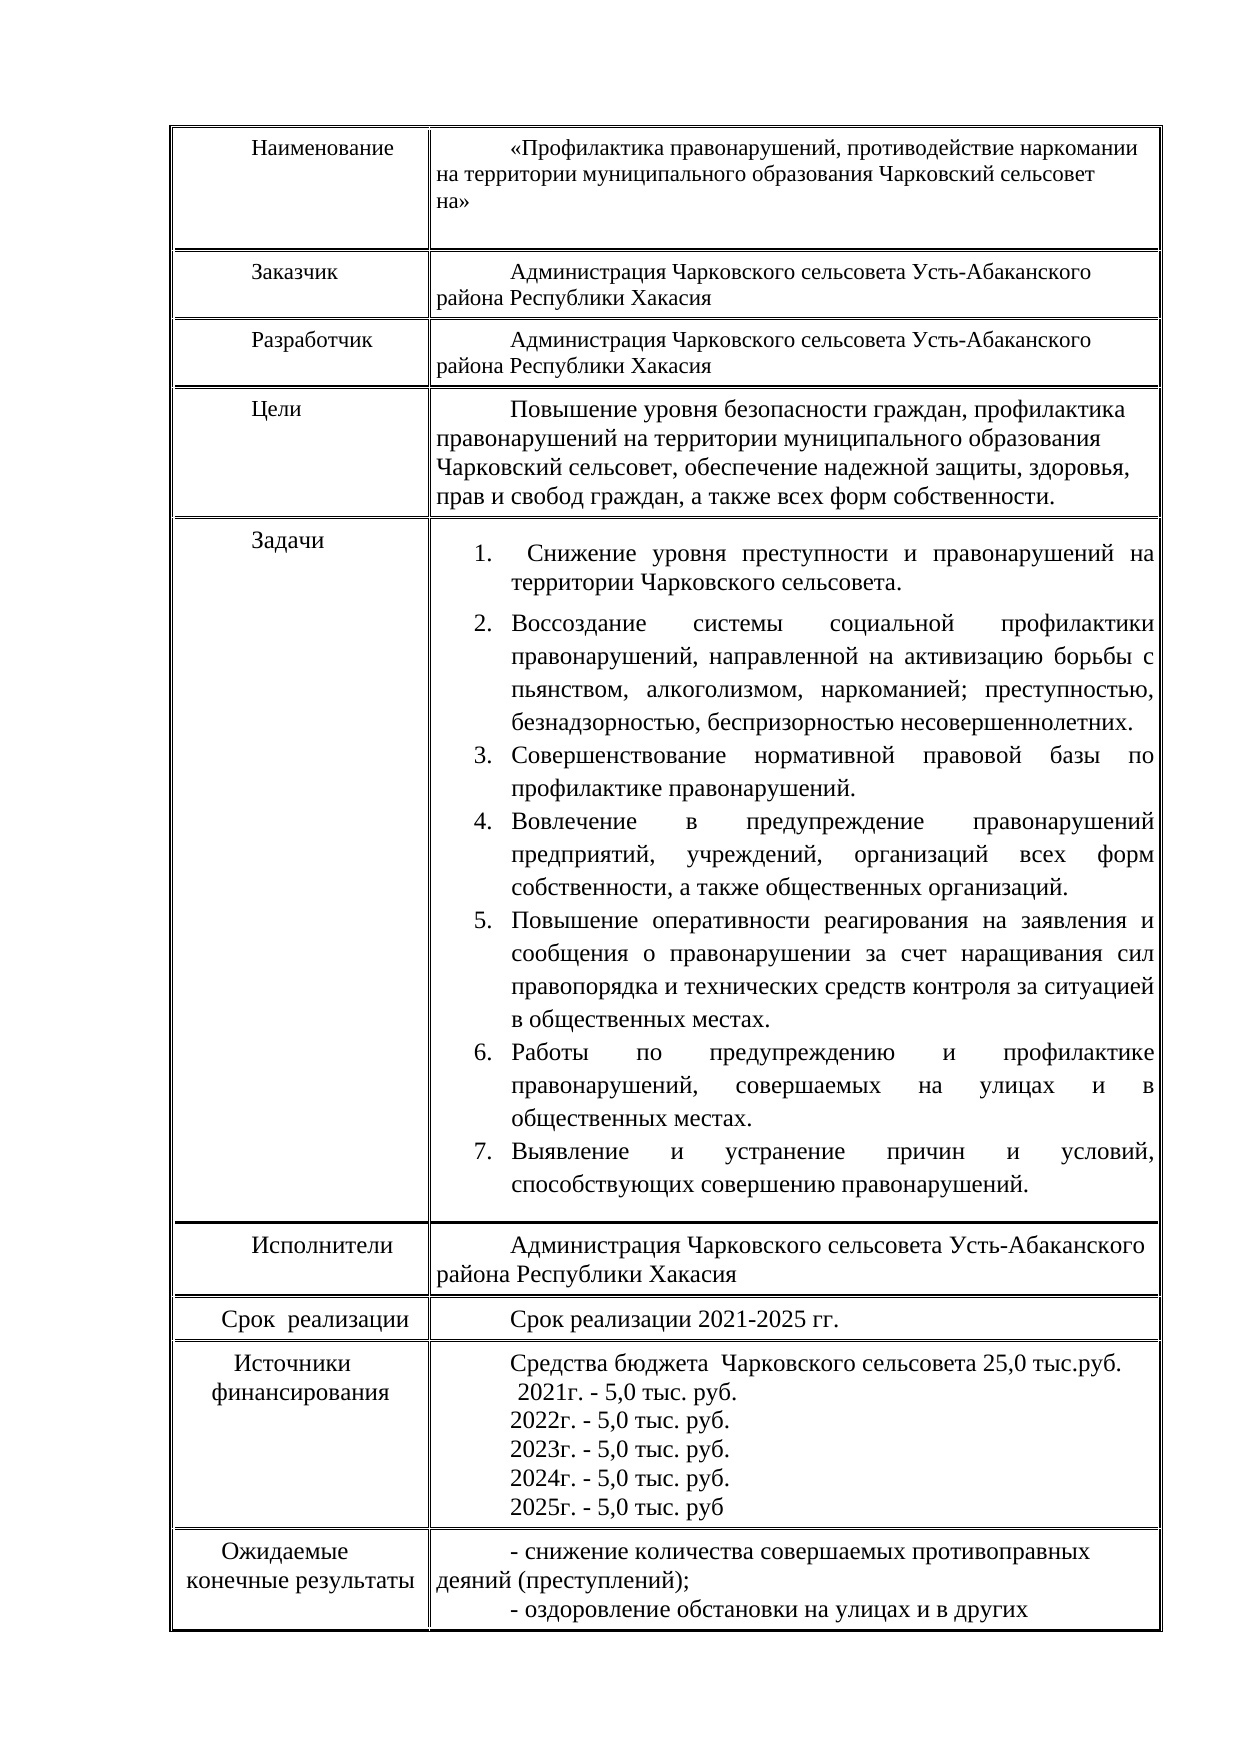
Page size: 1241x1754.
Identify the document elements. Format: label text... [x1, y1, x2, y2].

table_cell Задачи [171, 516, 430, 1221]
table_cell Заказчик [173, 248, 428, 317]
table_cell Снижение уровня преступности и правонарушений на территории Чарковского сельсовета. Воссоздание системы социальной профилактики правонарушений, направленной на активизацию борьбы с пьянством, алкоголизмом, наркоманией; преступностью, безнадзорностью, беспризорностью несовершеннолетних. Совершенствование нормативной правовой базы по профилактике правонарушений. Вовлечение в предупреждение правонарушений предприятий, учреждений, организаций всех форм собственности, а также общественных организаций. Повышение оперативности реагирования на заявления и сообщения о правонарушении за счет наращивания сил правопорядка и технических средств контроля за ситуацией в общественных местах. Работы по предупреждению и профилактике правонарушений, совершаемых на улицах и в общественных местах. Выявление и устранение причин и условий, способствующих совершению правонарушений. [430, 516, 1161, 1221]
table_cell Исполнители [173, 1221, 428, 1294]
table_cell Разработчик [171, 317, 430, 385]
table_cell Средства бюджета Чарковского сельсовета 25,0 тыс.руб. 2021г. - 5,0 тыс. руб. 2022г. - 5,0 тыс. руб. 2023г. - 5,0 тыс. руб. 2024г. - 5,0 тыс. руб. 2025г. - 5,0 тыс. руб [430, 1339, 1161, 1527]
table_header Наименование [173, 128, 430, 248]
table_cell Срок реализации 2021-2025 гг. [431, 1294, 1160, 1339]
table_cell Источники финансирования [171, 1339, 430, 1527]
table_cell Цели [173, 385, 428, 516]
table_cell Срок реализации [173, 1294, 428, 1339]
table_cell Администрация Чарковского сельсовета Усть-Абаканского района Республики Хакасия [430, 317, 1161, 385]
table_header «Профилактика правонарушений, противодействие наркомании на территории муниципального образования Чарковский сельсовет на» [430, 128, 1159, 248]
table_cell Администрация Чарковского сельсовета Усть-Абаканского района Республики Хакасия [431, 1221, 1159, 1294]
table_cell Повышение уровня безопасности граждан, профилактика правонарушений на территории муниципального образования Чарковский сельсовет, обеспечение надежной защиты, здоровья, прав и свобод граждан, а также всех форм собственности. [431, 385, 1160, 516]
table_cell Администрация Чарковского сельсовета Усть-Абаканского района Республики Хакасия [431, 248, 1160, 317]
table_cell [430, 1527, 1161, 1629]
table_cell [171, 1527, 430, 1629]
